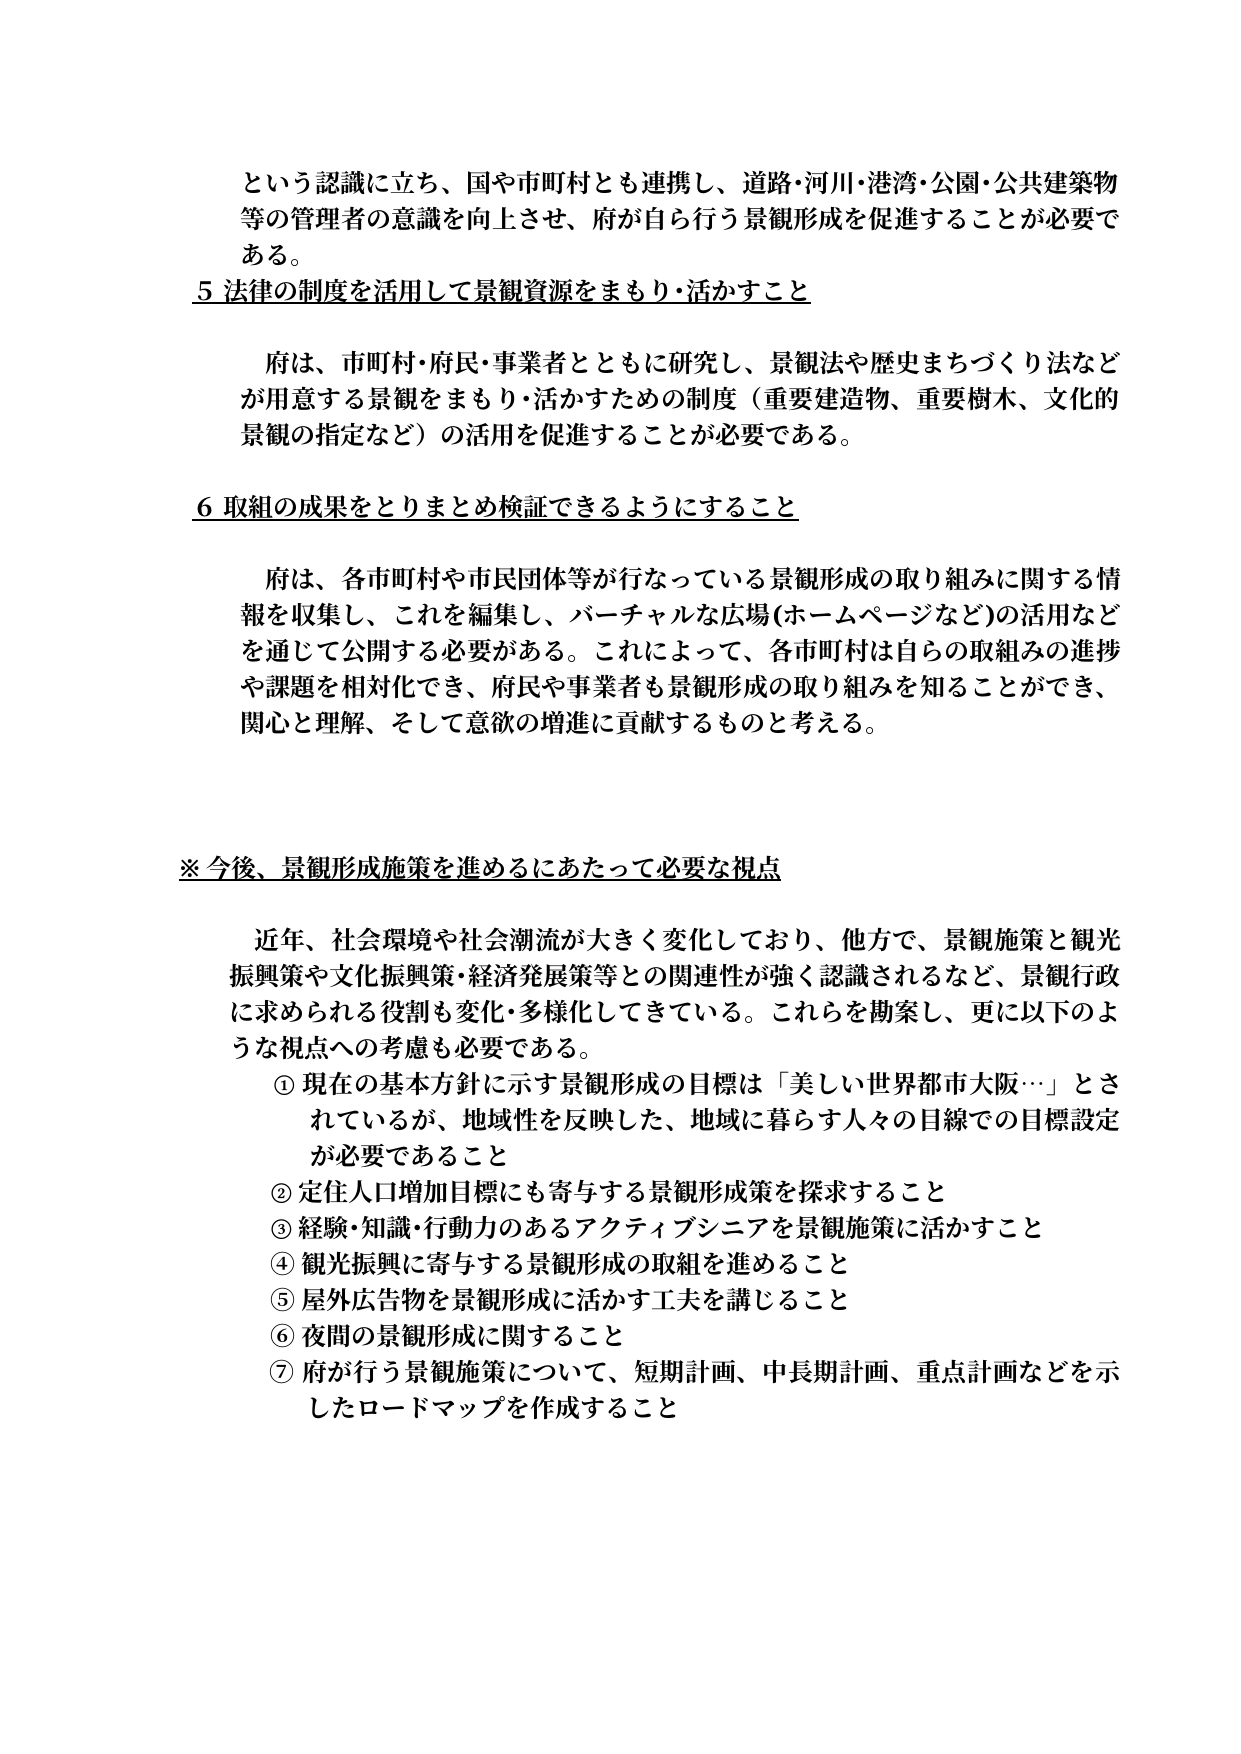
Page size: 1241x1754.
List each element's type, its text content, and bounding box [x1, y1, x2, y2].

text ⑦ 府が行う景観施策について、短期計画、中長期計画、重点計画などを示したロードマップを作成すること [218, 1353, 1122, 1425]
text ⑤ 屋外広告物を景観形成に活かす工夫を講じること [207, 1281, 1122, 1317]
text ③ 経験･知識･行動力のあるアクティブシニアを景観施策に活かすこと [270, 1209, 1122, 1245]
text ⑥ 夜間の景観形成に関すること [207, 1317, 1122, 1353]
text 府は、市町村･府民･事業者とともに研究し、景観法や歴史まちづくり法などが用意する景観をまもり･活かすための制度（重要建造物、重要樹木、文化的景観の指定など）の活用を促進することが必要である。 [240, 344, 1122, 452]
text ④ 観光振興に寄与する景観形成の取組を進めること [207, 1245, 1122, 1281]
text ② 定住人口増加目標にも寄与する景観形成策を探求すること [270, 1173, 1122, 1209]
text ① 現在の基本方針に示す景観形成の目標は「美しい世界都市大阪…」とされているが、地域性を反映した、地域に暮らす人々の目線での目標設定が必要であること [273, 1064, 1122, 1173]
text 近年、社会環境や社会潮流が大きく変化しており、他方で、景観施策と観光振興策や文化振興策･経済発展策等との関連性が強く認識されるなど、景観行政に求められる役割も変化･多様化してきている。これらを勘案し、更に以下のような視点への考慮も必要である。 [229, 920, 1122, 1064]
text ※ 今後、景観形成施策を進めるにあたって必要な視点 [142, 848, 1122, 884]
text 府は、各市町村や市民団体等が行なっている景観形成の取り組みに関する情報を収集し、これを編集し、バーチャルな広場(ホームページなど)の活用などを通じて公開する必要がある。これによって、各市町村は自らの取組みの進捗や課題を相対化でき、府民や事業者も景観形成の取り組みを知ることができ、関心と理解、そして意欲の増進に貢献するものと考える。 [240, 560, 1122, 740]
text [240, 163, 1122, 272]
text ６ 取組の成果をとりまとめ検証できるようにすること [142, 488, 1122, 524]
text ５ 法律の制度を活用して景観資源をまもり･活かすこと [142, 272, 1122, 308]
